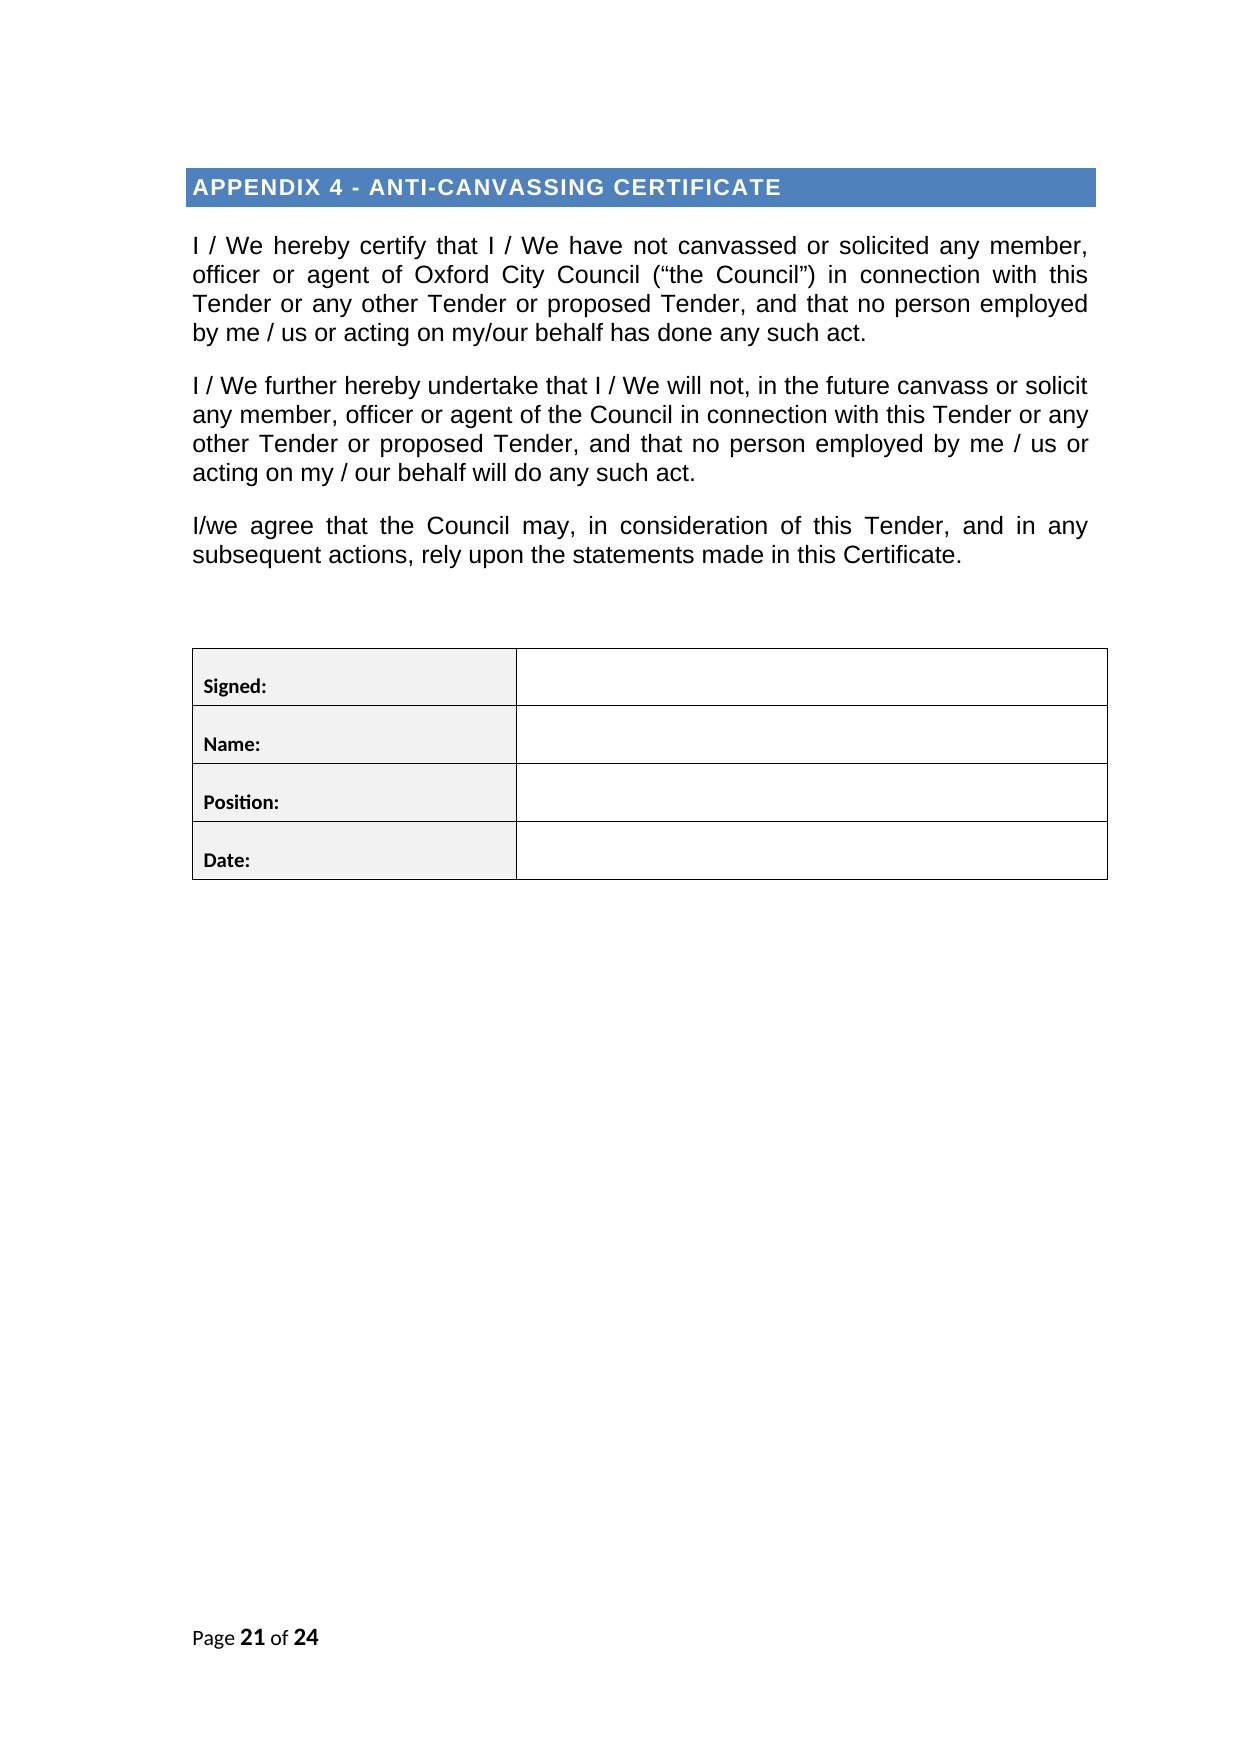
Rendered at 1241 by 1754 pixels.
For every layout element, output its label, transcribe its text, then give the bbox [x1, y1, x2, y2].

table_header Signed: [193, 649, 516, 705]
text I / We hereby certify that I / We have not canvassed or solicited any member, officer or agent of Oxford City Council (“the Council”) in connection with this Tender or any other Tender or proposed Tender, and that no person employed by me / us or acting on my/our behalf has done any such act. [192, 231, 1090, 346]
text APPENDIX 4 - Anti-canvassing Certificate [192, 174, 1090, 200]
table_cell [517, 764, 1107, 821]
text I/we agree that the Council may, in consideration of this Tender, and in any subsequent actions, rely upon the statements made in this Certificate. [192, 511, 1090, 569]
table_header [517, 649, 1107, 705]
table_cell Date: [193, 822, 516, 878]
table_cell [517, 706, 1107, 763]
table_cell [517, 822, 1107, 878]
table_cell Position: [193, 764, 516, 821]
table_cell Name: [193, 706, 516, 763]
text I / We further hereby undertake that I / We will not, in the future canvass or solicit any member, officer or agent of the Council in connection with this Tender or any other Tender or proposed Tender, and that no person employed by me / us or acting on my / our behalf will do any such act. [192, 371, 1090, 486]
